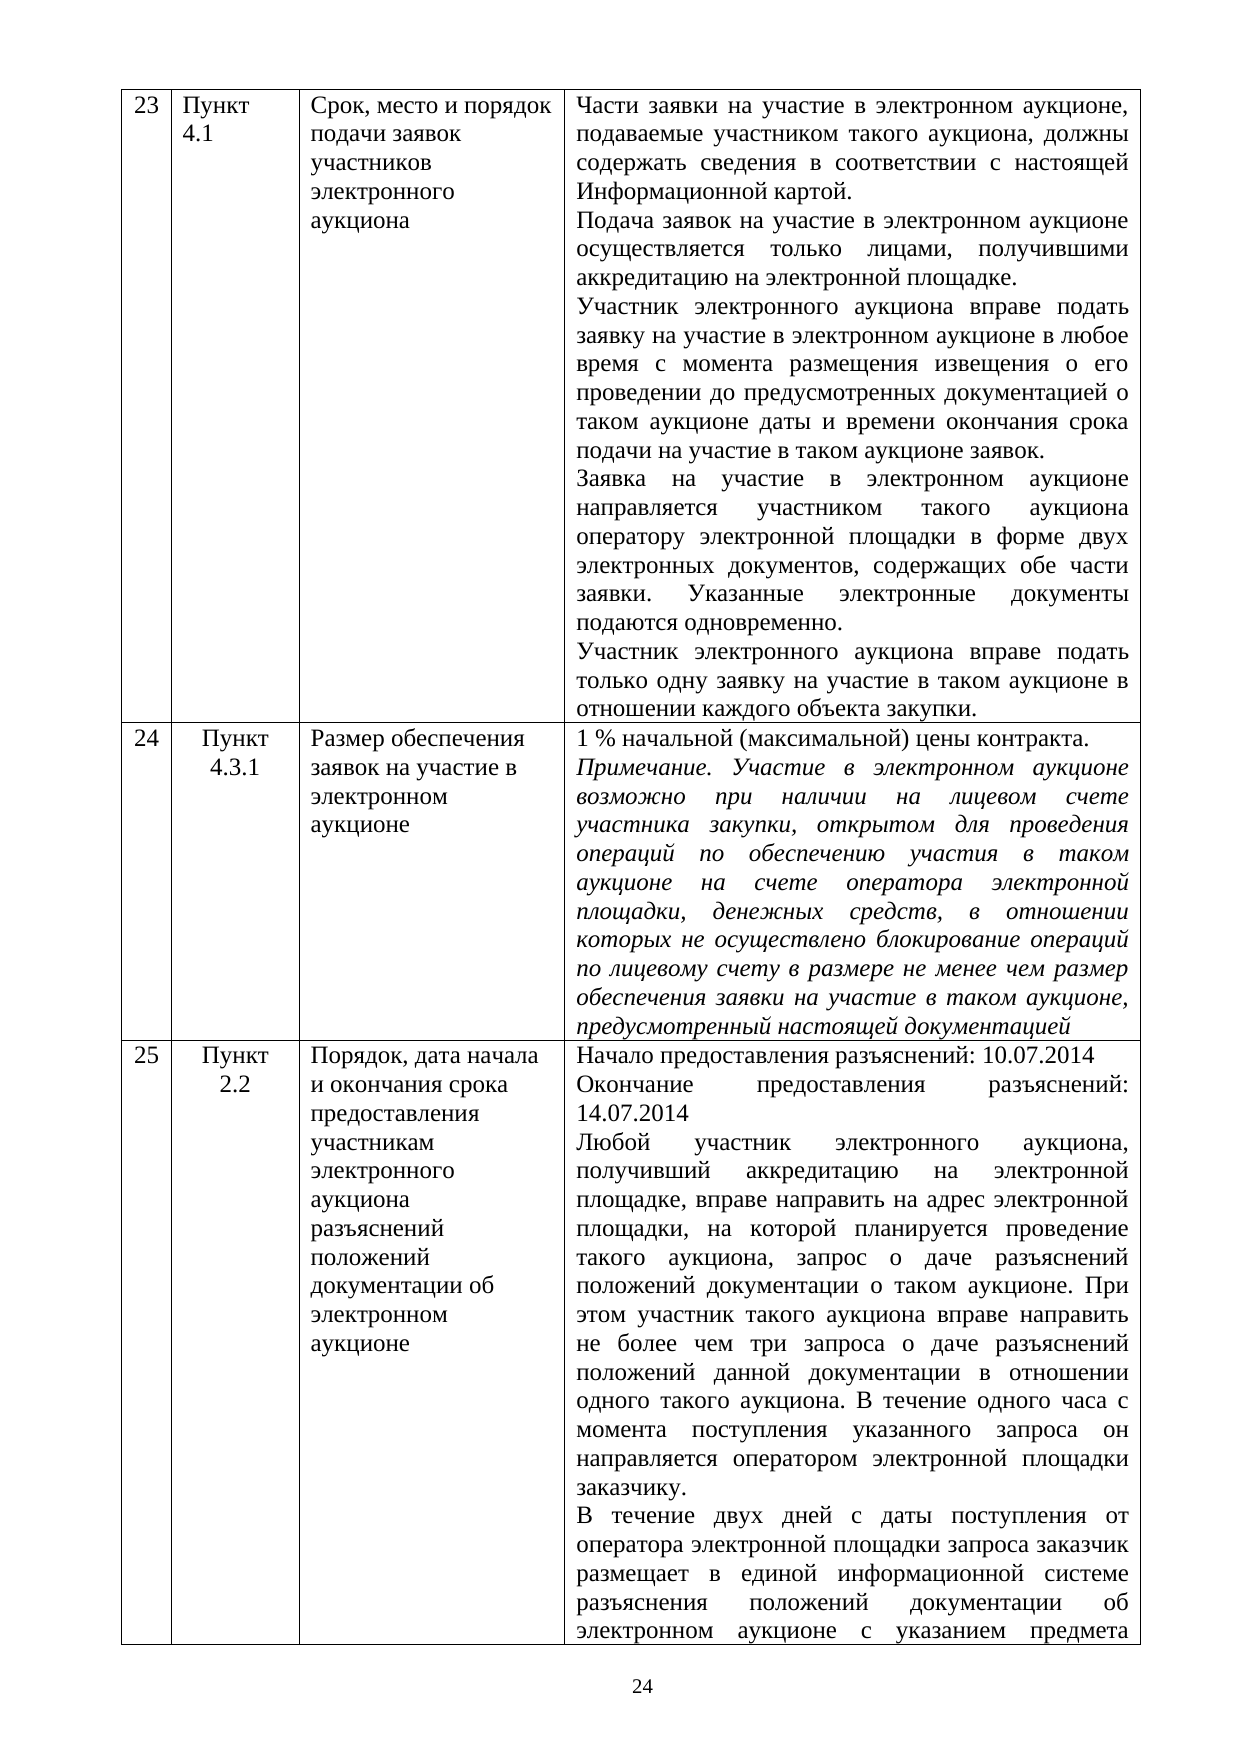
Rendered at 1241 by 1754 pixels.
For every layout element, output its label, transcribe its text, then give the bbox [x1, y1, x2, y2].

table_cell 23 [122, 90, 171, 722]
table_cell Пункт 4.1 [172, 90, 299, 722]
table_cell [565, 1041, 1140, 1644]
table_cell 24 [122, 723, 171, 1039]
table_cell 1 % начальной (максимальной) цены контракта. Примечание. Участие в электронном аукционе возможно при наличии на лицевом счете участника закупки, открытом для проведения операций по обеспечению участия в таком аукционе на счете оператора электронной площадки, денежных средств, в отношении которых не осуществлено блокирование операций по лицевому счету в размере не менее чем размер обеспечения заявки на участие в таком аукционе, предусмотренный настоящей документацией [565, 723, 1140, 1039]
table_cell Срок, место и порядок подачи заявок участников электронного аукциона [300, 90, 564, 722]
table_cell Размер обеспечения заявок на участие в электронном аукционе [300, 723, 564, 1039]
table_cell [300, 1041, 564, 1644]
table_cell Пункт 2.2 [172, 1041, 299, 1644]
table_cell 25 [122, 1041, 171, 1644]
table_cell Пункт 4.3.1 [172, 723, 299, 1039]
table_cell Части заявки на участие в электронном аукционе, подаваемые участником такого аукциона, должны содержать сведения в соответствии с настоящей Информационной картой. Подача заявок на участие в электронном аукционе осуществляется только лицами, получившими аккредитацию на электронной площадке. Участник электронного аукциона вправе подать заявку на участие в электронном аукционе в любое время с момента размещения извещения о его проведении до предусмотренных документацией о таком аукционе даты и времени окончания срока подачи на участие в таком аукционе заявок. Заявка на участие в электронном аукционе направляется участником такого аукциона оператору электронной площадки в форме двух электронных документов, содержащих обе части заявки. Указанные электронные документы подаются одновременно. Участник электронного аукциона вправе подать только одну заявку на участие в таком аукционе в отношении каждого объекта закупки. [565, 90, 1140, 722]
